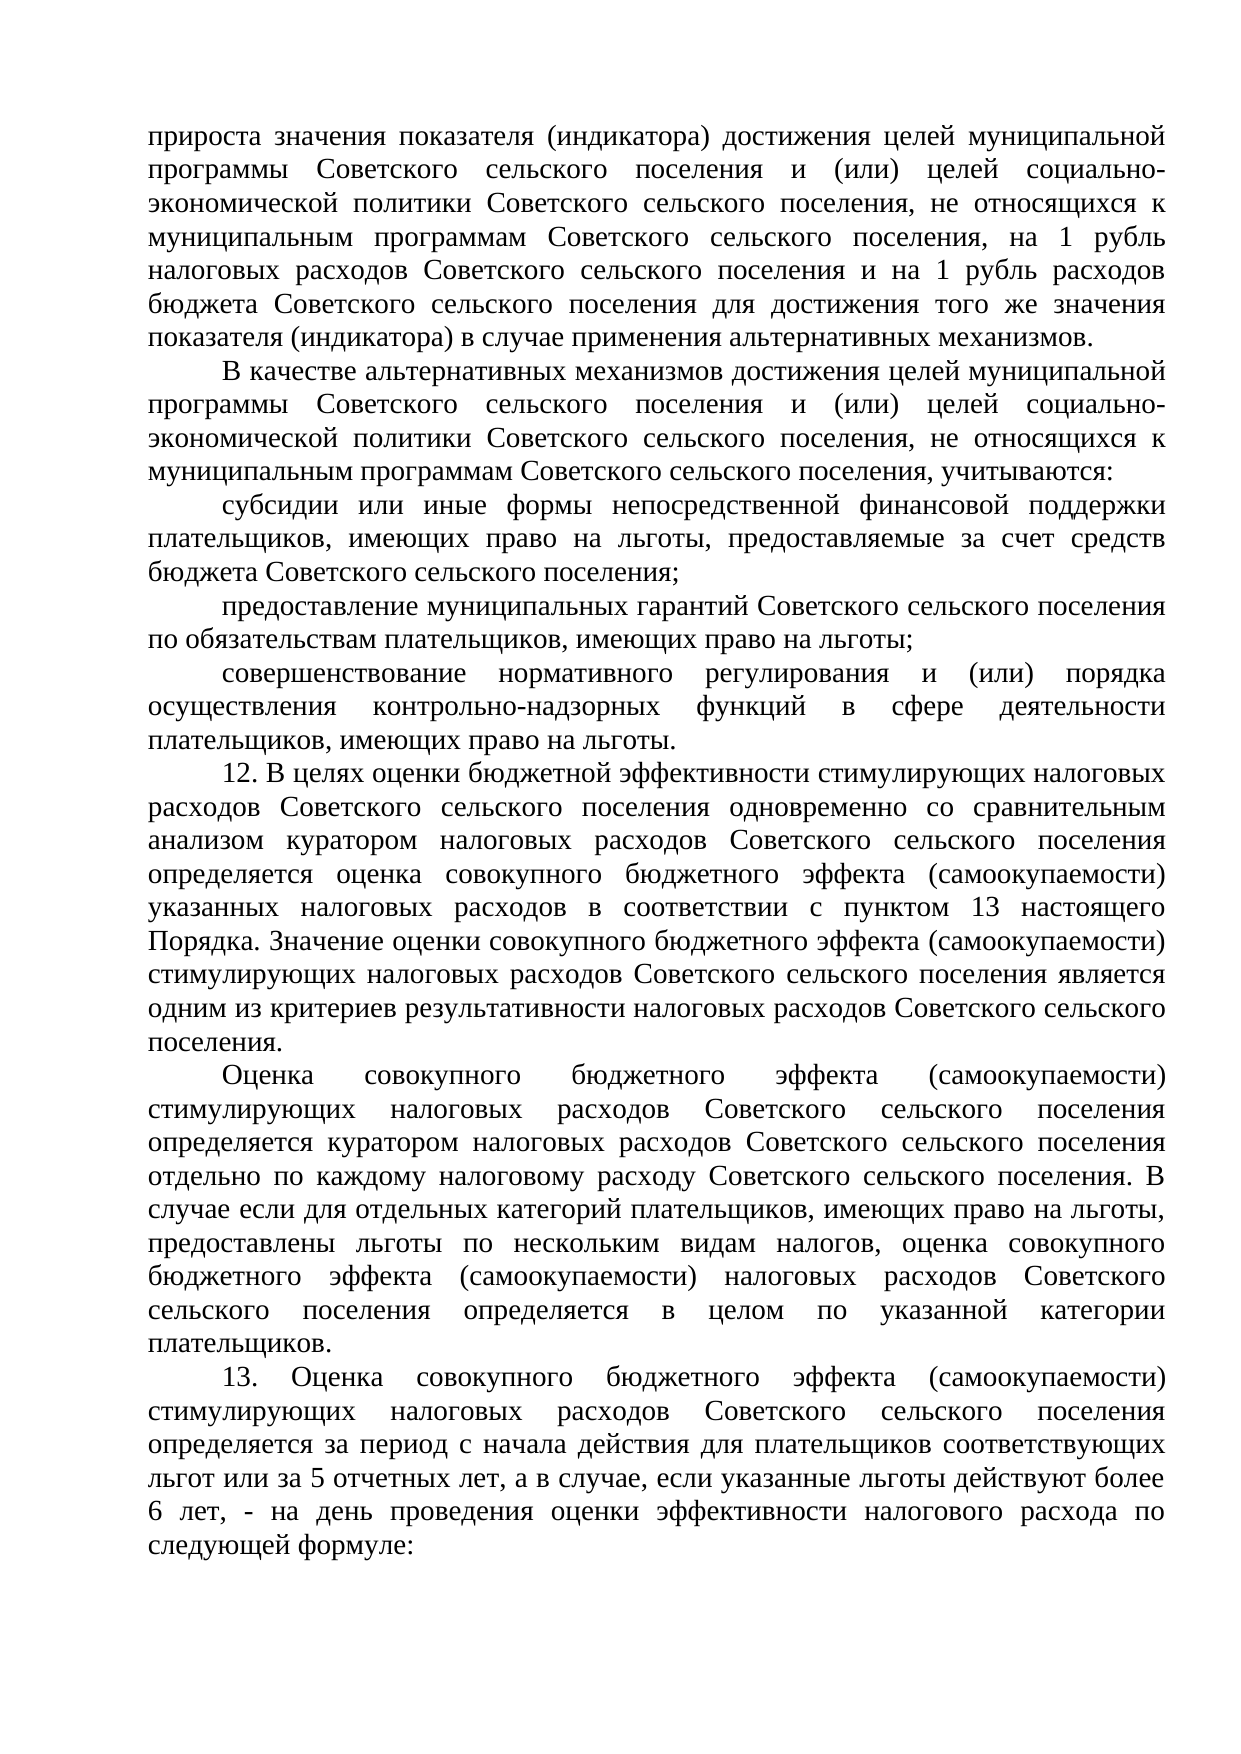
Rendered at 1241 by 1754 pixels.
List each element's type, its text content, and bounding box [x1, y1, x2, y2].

text 13. Оценка совокупного бюджетного эффекта (самоокупаемости) стимулирующих налоговых расходов Советского сельского поселения определяется за период с начала действия для плательщиков соответствующих льгот или за 5 отчетных лет, а в случае, если указанные льготы действуют более 6 лет, - на день проведения оценки эффективности налогового расхода по следующей формуле: [148, 1359, 1167, 1560]
text предоставление муниципальных гарантий Советского сельского поселения по обязательствам плательщиков, имеющих право на льготы; [148, 588, 1167, 655]
text Оценка совокупного бюджетного эффекта (самоокупаемости) стимулирующих налоговых расходов Советского сельского поселения определяется куратором налоговых расходов Советского сельского поселения отдельно по каждому налоговому расходу Советского сельского поселения. В случае если для отдельных категорий плательщиков, имеющих право на льготы, предоставлены льготы по нескольким видам налогов, оценка совокупного бюджетного эффекта (самоокупаемости) налоговых расходов Советского сельского поселения определяется в целом по указанной категории плательщиков. [148, 1057, 1167, 1359]
text В качестве альтернативных механизмов достижения целей муниципальной программы Советского сельского поселения и (или) целей социально-экономической политики Советского сельского поселения, не относящихся к муниципальным программам Советского сельского поселения, учитываются: [148, 353, 1167, 487]
text 12. В целях оценки бюджетной эффективности стимулирующих налоговых расходов Советского сельского поселения одновременно со сравнительным анализом куратором налоговых расходов Советского сельского поселения определяется оценка совокупного бюджетного эффекта (самоокупаемости) указанных налоговых расходов в соответствии с пунктом 13 настоящего Порядка. Значение оценки совокупного бюджетного эффекта (самоокупаемости) стимулирующих налоговых расходов Советского сельского поселения является одним из критериев результативности налоговых расходов Советского сельского поселения. [148, 755, 1167, 1057]
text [148, 118, 1167, 353]
text субсидии или иные формы непосредственной финансовой поддержки плательщиков, имеющих право на льготы, предоставляемые за счет средств бюджета Советского сельского поселения; [148, 487, 1167, 588]
text совершенствование нормативного регулирования и (или) порядка осуществления контрольно-надзорных функций в сфере деятельности плательщиков, имеющих право на льготы. [148, 655, 1167, 755]
